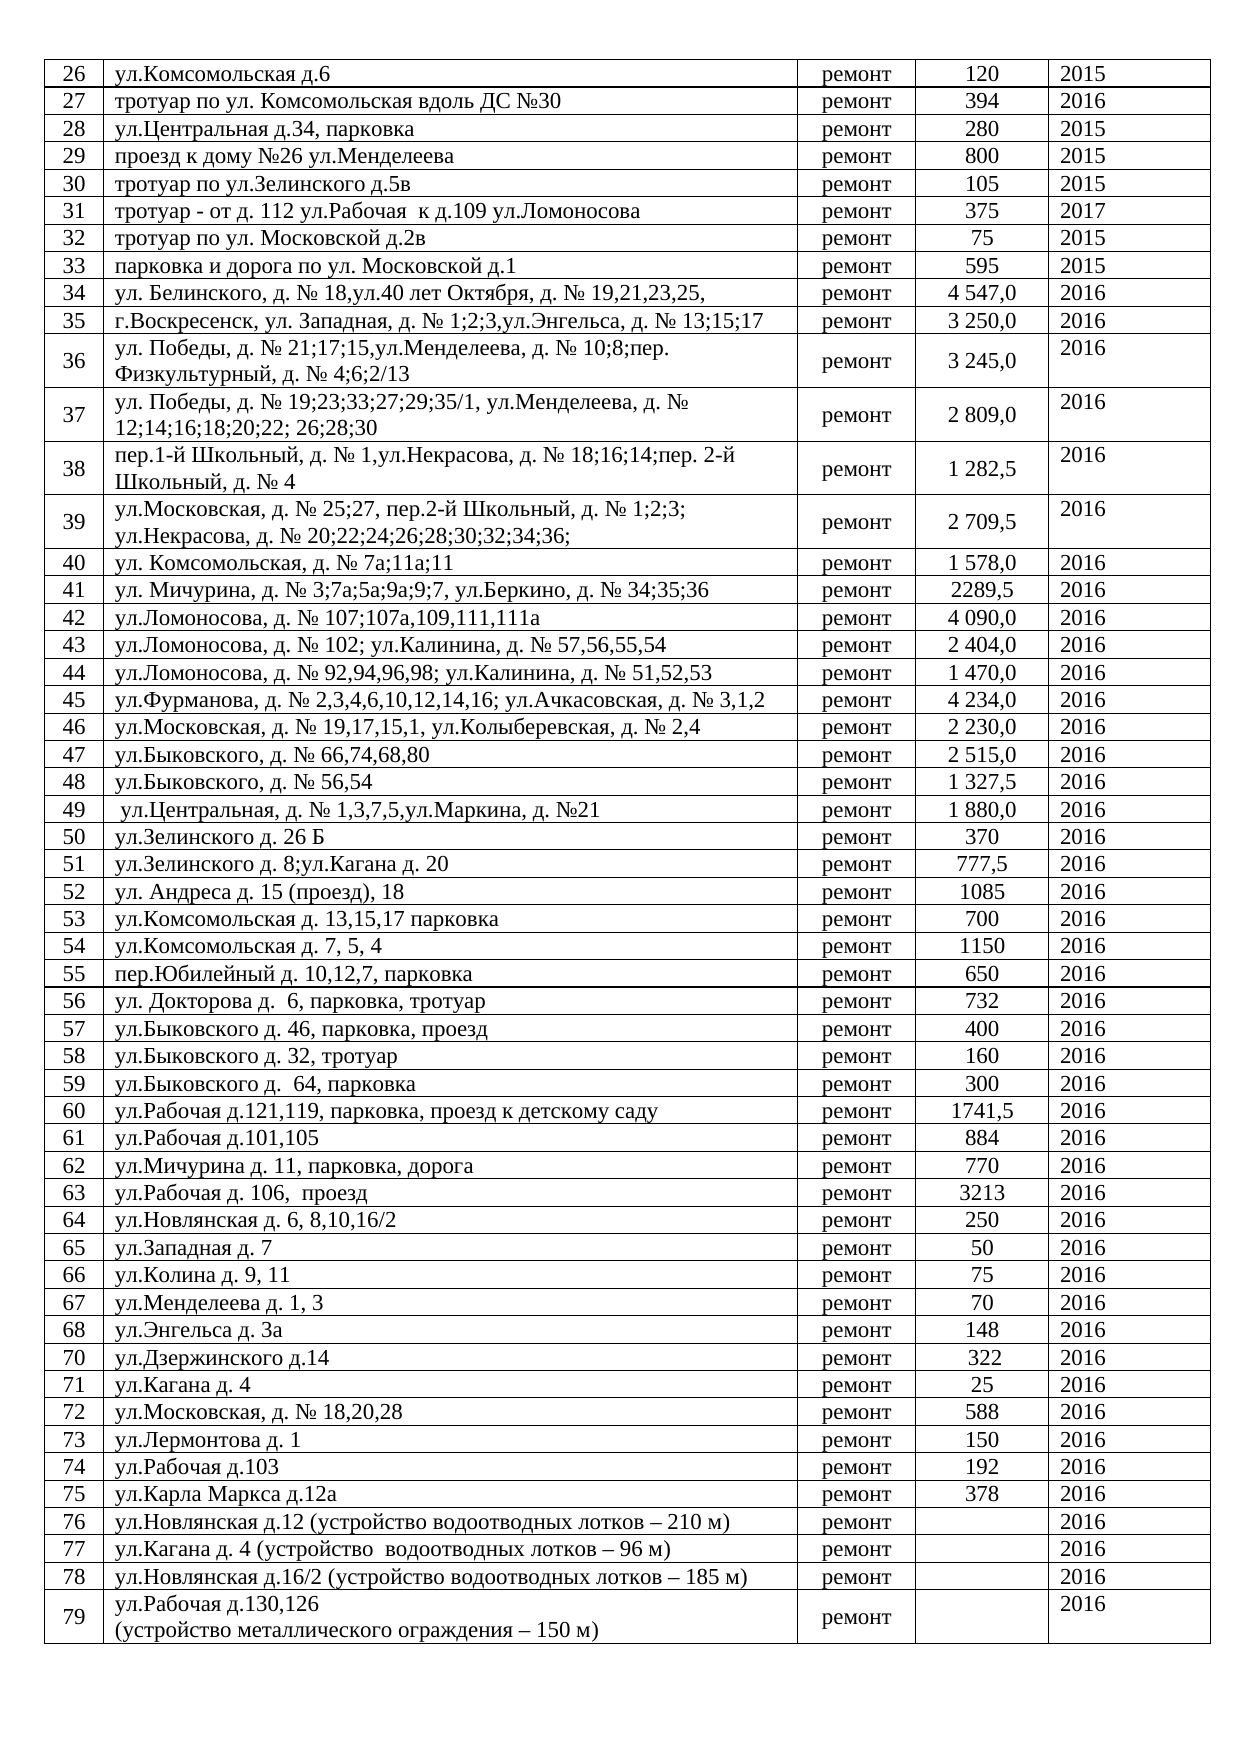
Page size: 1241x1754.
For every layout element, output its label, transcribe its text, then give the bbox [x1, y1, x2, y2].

table_cell 2016 [1049, 1289, 1210, 1315]
table_cell 39 [45, 495, 103, 548]
table_cell 38 [45, 442, 103, 494]
table_cell 2 515,0 [916, 741, 1048, 767]
table_cell 42 [45, 604, 103, 630]
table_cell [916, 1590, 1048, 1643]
table_cell 2016 [1049, 1207, 1210, 1233]
table_cell 2016 [1049, 495, 1210, 548]
table_cell ремонт [798, 88, 915, 114]
table_cell ремонт [798, 495, 915, 548]
table_cell 4 090,0 [916, 604, 1048, 630]
table_cell ремонт [798, 1371, 915, 1397]
table_cell ремонт [798, 1097, 915, 1123]
table_cell г.Воскресенск, ул. Западная, д. № 1;2;3,ул.Энгельса, д. № 13;15;17 [104, 307, 797, 333]
table_cell 375 [916, 197, 1048, 223]
table_cell 44 [45, 659, 103, 685]
table_cell 2016 [1049, 1316, 1210, 1342]
table_cell 2016 [1049, 1097, 1210, 1123]
table_cell ул.Комсомольская д. 13,15,17 парковка [104, 905, 797, 932]
table_cell ремонт [798, 1426, 915, 1452]
table_cell 2016 [1049, 1344, 1210, 1370]
table_cell 75 [916, 225, 1048, 251]
table_cell 33 [45, 252, 103, 278]
table_cell 57 [45, 1015, 103, 1041]
table_cell 2 809,0 [916, 388, 1048, 441]
table_cell 770 [916, 1152, 1048, 1178]
table_cell 2016 [1049, 1426, 1210, 1452]
table_cell 26 [45, 60, 103, 86]
table_cell ул.Быковского д. 46, парковка, проезд [104, 1015, 797, 1041]
table_cell ул.Московская, д. № 18,20,28 [104, 1398, 797, 1425]
table_cell проезд к дому №26 ул.Менделеева [104, 142, 797, 169]
table_cell 650 [916, 960, 1048, 986]
table_cell ул.Рабочая д.101,105 [104, 1124, 797, 1151]
table_cell [916, 1508, 1048, 1534]
table_cell 48 [45, 768, 103, 794]
table_cell 2015 [1049, 170, 1210, 196]
table_cell 70 [45, 1344, 103, 1370]
table_cell 32 [45, 225, 103, 251]
table_cell 2016 [1049, 714, 1210, 740]
table_cell ремонт [798, 576, 915, 603]
table_cell ремонт [798, 307, 915, 333]
table_cell ремонт [798, 1015, 915, 1041]
table_cell 40 [45, 549, 103, 575]
table_cell ул.Энгельса д. 3а [104, 1316, 797, 1342]
table_cell 65 [45, 1234, 103, 1260]
table_cell 66 [45, 1261, 103, 1288]
table_cell ремонт [798, 1207, 915, 1233]
table_cell 2016 [1049, 796, 1210, 822]
table_cell ул. Докторова д. 6, парковка, тротуар [104, 988, 797, 1014]
table_cell 2016 [1049, 659, 1210, 685]
table_cell 2016 [1049, 1124, 1210, 1151]
table_cell 34 [45, 279, 103, 306]
table_cell 71 [45, 1371, 103, 1397]
table_cell 2016 [1049, 1015, 1210, 1041]
table_cell 49 [45, 796, 103, 822]
table_cell ул.Быковского д. 64, парковка [104, 1070, 797, 1096]
table_cell ремонт [798, 1344, 915, 1370]
table_cell ул.Ломоносова, д. № 102; ул.Калинина, д. № 57,56,55,54 [104, 631, 797, 658]
table_cell ремонт [798, 905, 915, 932]
table_cell ремонт [798, 1234, 915, 1260]
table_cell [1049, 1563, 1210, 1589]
table_cell ул.Мичурина д. 11, парковка, дорога [104, 1152, 797, 1178]
table_cell ул.Зелинского д. 26 Б [104, 823, 797, 849]
table_cell 120 [916, 60, 1048, 86]
table_cell ремонт [798, 197, 915, 223]
table_cell 54 [45, 933, 103, 959]
table_cell 732 [916, 988, 1048, 1014]
table_cell 45 [45, 686, 103, 712]
table_cell ремонт [798, 142, 915, 169]
table_cell 2016 [1049, 768, 1210, 794]
table_cell ремонт [798, 1070, 915, 1096]
table_cell 2016 [1049, 1535, 1210, 1562]
table_cell 2016 [1049, 576, 1210, 603]
table_cell ремонт [798, 1316, 915, 1342]
table_cell 394 [916, 88, 1048, 114]
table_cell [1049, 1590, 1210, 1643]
table_cell 29 [45, 142, 103, 169]
table_cell тротуар по ул. Московской д.2в [104, 225, 797, 251]
table_cell 2 404,0 [916, 631, 1048, 658]
table_cell ремонт [798, 1179, 915, 1206]
table_cell 53 [45, 905, 103, 932]
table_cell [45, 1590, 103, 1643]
table_cell 1 282,5 [916, 442, 1048, 494]
table_cell ремонт [798, 631, 915, 658]
table_cell 2016 [1049, 1508, 1210, 1534]
table_cell 2015 [1049, 60, 1210, 86]
table_cell ремонт [798, 1152, 915, 1178]
table_cell 58 [45, 1042, 103, 1068]
table_cell 2289,5 [916, 576, 1048, 603]
table_cell [916, 1535, 1048, 1562]
table_cell 595 [916, 252, 1048, 278]
table_cell 4 547,0 [916, 279, 1048, 306]
table_cell 148 [916, 1316, 1048, 1342]
table_cell ул.Карла Маркса д.12а [104, 1481, 797, 1507]
table_cell 61 [45, 1124, 103, 1151]
table_cell 56 [45, 988, 103, 1014]
table_cell 1741,5 [916, 1097, 1048, 1123]
table_cell ремонт [798, 659, 915, 685]
table_cell 2016 [1049, 1481, 1210, 1507]
table_cell 2016 [1049, 388, 1210, 441]
table_cell ул.Дзержинского д.14 [104, 1344, 797, 1370]
table_cell 300 [916, 1070, 1048, 1096]
table_cell ул. Комсомольская, д. № 7а;11а;11 [104, 549, 797, 575]
table_cell 35 [45, 307, 103, 333]
table_cell 322 [916, 1344, 1048, 1370]
table_cell 62 [45, 1152, 103, 1178]
table_cell 2015 [1049, 252, 1210, 278]
table_cell ул. Андреса д. 15 (проезд), 18 [104, 878, 797, 904]
table_cell ул.Центральная, д. № 1,3,7,5,ул.Маркина, д. №21 [104, 796, 797, 822]
table_cell 2016 [1049, 1152, 1210, 1178]
table_cell ул.Центральная д.34, парковка [104, 115, 797, 141]
table_cell 2016 [1049, 88, 1210, 114]
table_cell ул.Комсомольская д.6 [104, 60, 797, 86]
table_cell 47 [45, 741, 103, 767]
table_cell ремонт [798, 604, 915, 630]
table_cell 2016 [1049, 334, 1210, 387]
table_cell 2016 [1049, 686, 1210, 712]
table_cell 3 245,0 [916, 334, 1048, 387]
table_cell 280 [916, 115, 1048, 141]
table_cell 1 578,0 [916, 549, 1048, 575]
table_cell 884 [916, 1124, 1048, 1151]
table_cell ул.Быковского, д. № 66,74,68,80 [104, 741, 797, 767]
table_cell ремонт [798, 279, 915, 306]
table_cell 2016 [1049, 1179, 1210, 1206]
table_cell ремонт [798, 1453, 915, 1479]
table_cell 76 [45, 1508, 103, 1534]
table_cell ремонт [798, 1261, 915, 1288]
table_cell ул. Победы, д. № 21;17;15,ул.Менделеева, д. № 10;8;пер. Физкультурный, д. № 4;6;2/13 [104, 334, 797, 387]
table_cell 78 [45, 1563, 103, 1589]
table_cell ул.Быковского д. 32, тротуар [104, 1042, 797, 1068]
table_cell 2016 [1049, 823, 1210, 849]
table_cell ул. Белинского, д. № 18,ул.40 лет Октября, д. № 19,21,23,25, [104, 279, 797, 306]
table_cell ремонт [798, 115, 915, 141]
table_cell 2016 [1049, 1042, 1210, 1068]
table_cell ул.Кагана д. 4 [104, 1371, 797, 1397]
table_cell 28 [45, 115, 103, 141]
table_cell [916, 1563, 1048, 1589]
table_cell 30 [45, 170, 103, 196]
table_cell тротуар по ул. Комсомольская вдоль ДС №30 [104, 88, 797, 114]
table_cell 64 [45, 1207, 103, 1233]
table_cell 2016 [1049, 631, 1210, 658]
table_cell ул.Кагана д. 4 (устройство водоотводных лотков – 96 м) [104, 1535, 797, 1562]
table_cell 192 [916, 1453, 1048, 1479]
table_cell 2017 [1049, 197, 1210, 223]
table_cell 36 [45, 334, 103, 387]
table_cell 370 [916, 823, 1048, 849]
table_cell 73 [45, 1426, 103, 1452]
table_cell 2016 [1049, 905, 1210, 932]
table_cell 1 470,0 [916, 659, 1048, 685]
table_cell 75 [916, 1261, 1048, 1288]
table_cell ремонт [798, 796, 915, 822]
table_cell 55 [45, 960, 103, 986]
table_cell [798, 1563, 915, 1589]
table_cell 43 [45, 631, 103, 658]
table_cell 51 [45, 850, 103, 877]
table_cell ремонт [798, 60, 915, 86]
table_cell ремонт [798, 388, 915, 441]
table_cell ремонт [798, 768, 915, 794]
table_cell 60 [45, 1097, 103, 1123]
table_cell 250 [916, 1207, 1048, 1233]
table_cell 41 [45, 576, 103, 603]
table_cell 27 [45, 88, 103, 114]
table_cell ул.Быковского, д. № 56,54 [104, 768, 797, 794]
table_cell 4 234,0 [916, 686, 1048, 712]
table_cell ул.Рабочая д.121,119, парковка, проезд к детскому саду [104, 1097, 797, 1123]
table_cell ремонт [798, 960, 915, 986]
table_cell 2016 [1049, 741, 1210, 767]
table_cell 160 [916, 1042, 1048, 1068]
table_cell ремонт [798, 334, 915, 387]
table_cell ул. Победы, д. № 19;23;33;27;29;35/1, ул.Менделеева, д. № 12;14;16;18;20;22; 26;28;30 [104, 388, 797, 441]
table_cell 1 880,0 [916, 796, 1048, 822]
table_cell ремонт [798, 170, 915, 196]
table_cell 150 [916, 1426, 1048, 1452]
table_cell 37 [45, 388, 103, 441]
table_cell 52 [45, 878, 103, 904]
table_cell 2016 [1049, 1261, 1210, 1288]
table_cell 2 230,0 [916, 714, 1048, 740]
table_cell ул.Московская, д. № 25;27, пер.2-й Школьный, д. № 1;2;3; ул.Некрасова, д. № 20;22;24;26;28;30;32;34;36; [104, 495, 797, 548]
table_cell 1085 [916, 878, 1048, 904]
table_cell ул.Московская, д. № 19,17,15,1, ул.Колыберевская, д. № 2,4 [104, 714, 797, 740]
table_cell 77 [45, 1535, 103, 1562]
table_cell 75 [45, 1481, 103, 1507]
table_cell 2015 [1049, 142, 1210, 169]
table_cell ремонт [798, 1508, 915, 1534]
table_cell ул.Ломоносова, д. № 107;107а,109,111,111а [104, 604, 797, 630]
table_cell 2 709,5 [916, 495, 1048, 548]
table_cell ул.Новлянская д.16/2 (устройство водоотводных лотков – 185 м) [104, 1563, 797, 1589]
table_cell 72 [45, 1398, 103, 1425]
table_cell 2015 [1049, 225, 1210, 251]
table_cell ремонт [798, 1535, 915, 1562]
table_cell ремонт [798, 1124, 915, 1151]
table_cell 2016 [1049, 1398, 1210, 1425]
table_cell 588 [916, 1398, 1048, 1425]
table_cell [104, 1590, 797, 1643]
table_cell 46 [45, 714, 103, 740]
table_cell ремонт [798, 225, 915, 251]
table_cell ремонт [798, 741, 915, 767]
table_cell 70 [916, 1289, 1048, 1315]
table_cell ремонт [798, 1398, 915, 1425]
table_cell 68 [45, 1316, 103, 1342]
table_cell ремонт [798, 549, 915, 575]
table_cell ремонт [798, 850, 915, 877]
table_cell 777,5 [916, 850, 1048, 877]
table_cell ул.Новлянская д.12 (устройство водоотводных лотков – 210 м) [104, 1508, 797, 1534]
table_cell 25 [916, 1371, 1048, 1397]
table_cell 2016 [1049, 279, 1210, 306]
table_cell 378 [916, 1481, 1048, 1507]
table_cell ул.Новлянская д. 6, 8,10,16/2 [104, 1207, 797, 1233]
table_cell 50 [916, 1234, 1048, 1260]
table_cell 2016 [1049, 850, 1210, 877]
table_cell 2016 [1049, 442, 1210, 494]
table_cell ул.Зелинского д. 8;ул.Кагана д. 20 [104, 850, 797, 877]
table_cell ремонт [798, 1042, 915, 1068]
table_cell парковка и дорога по ул. Московской д.1 [104, 252, 797, 278]
table_cell 2016 [1049, 933, 1210, 959]
table_cell тротуар - от д. 112 ул.Рабочая к д.109 ул.Ломоносова [104, 197, 797, 223]
table_cell 67 [45, 1289, 103, 1315]
table_cell ул.Комсомольская д. 7, 5, 4 [104, 933, 797, 959]
table_cell 63 [45, 1179, 103, 1206]
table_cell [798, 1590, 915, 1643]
table_cell 700 [916, 905, 1048, 932]
table_cell 2016 [1049, 307, 1210, 333]
table_cell 2016 [1049, 988, 1210, 1014]
table_cell пер.Юбилейный д. 10,12,7, парковка [104, 960, 797, 986]
table_cell 800 [916, 142, 1048, 169]
table_cell 2015 [1049, 115, 1210, 141]
table_cell 2016 [1049, 1371, 1210, 1397]
table_cell ремонт [798, 878, 915, 904]
table_cell 105 [916, 170, 1048, 196]
table_cell ул.Ломоносова, д. № 92,94,96,98; ул.Калинина, д. № 51,52,53 [104, 659, 797, 685]
table_cell ремонт [798, 252, 915, 278]
table_cell ул.Рабочая д.103 [104, 1453, 797, 1479]
table_cell 2016 [1049, 1234, 1210, 1260]
table_cell 400 [916, 1015, 1048, 1041]
table_cell ремонт [798, 1481, 915, 1507]
table_cell ул.Колина д. 9, 11 [104, 1261, 797, 1288]
table_cell ул.Рабочая д. 106, проезд [104, 1179, 797, 1206]
table_cell ул. Мичурина, д. № 3;7а;5а;9а;9;7, ул.Беркино, д. № 34;35;36 [104, 576, 797, 603]
table_cell 2016 [1049, 1453, 1210, 1479]
table_cell 2016 [1049, 1070, 1210, 1096]
table_cell ремонт [798, 988, 915, 1014]
table_cell ремонт [798, 933, 915, 959]
table_cell ремонт [798, 686, 915, 712]
table_cell ул.Фурманова, д. № 2,3,4,6,10,12,14,16; ул.Ачкасовская, д. № 3,1,2 [104, 686, 797, 712]
table_cell 50 [45, 823, 103, 849]
table_cell 1150 [916, 933, 1048, 959]
table_cell ремонт [798, 442, 915, 494]
table_cell ремонт [798, 823, 915, 849]
table_cell 2016 [1049, 878, 1210, 904]
table_cell 2016 [1049, 604, 1210, 630]
table_cell 31 [45, 197, 103, 223]
table_cell ремонт [798, 714, 915, 740]
table_cell 2016 [1049, 960, 1210, 986]
table_cell ремонт [798, 1289, 915, 1315]
table_cell 3213 [916, 1179, 1048, 1206]
table_cell ул.Менделеева д. 1, 3 [104, 1289, 797, 1315]
table_cell 2016 [1049, 549, 1210, 575]
table_cell 59 [45, 1070, 103, 1096]
table_cell тротуар по ул.Зелинского д.5в [104, 170, 797, 196]
table_cell 3 250,0 [916, 307, 1048, 333]
table_cell 74 [45, 1453, 103, 1479]
table_cell 1 327,5 [916, 768, 1048, 794]
table_cell пер.1-й Школьный, д. № 1,ул.Некрасова, д. № 18;16;14;пер. 2-й Школьный, д. № 4 [104, 442, 797, 494]
table_cell ул.Лермонтова д. 1 [104, 1426, 797, 1452]
table_cell ул.Западная д. 7 [104, 1234, 797, 1260]
